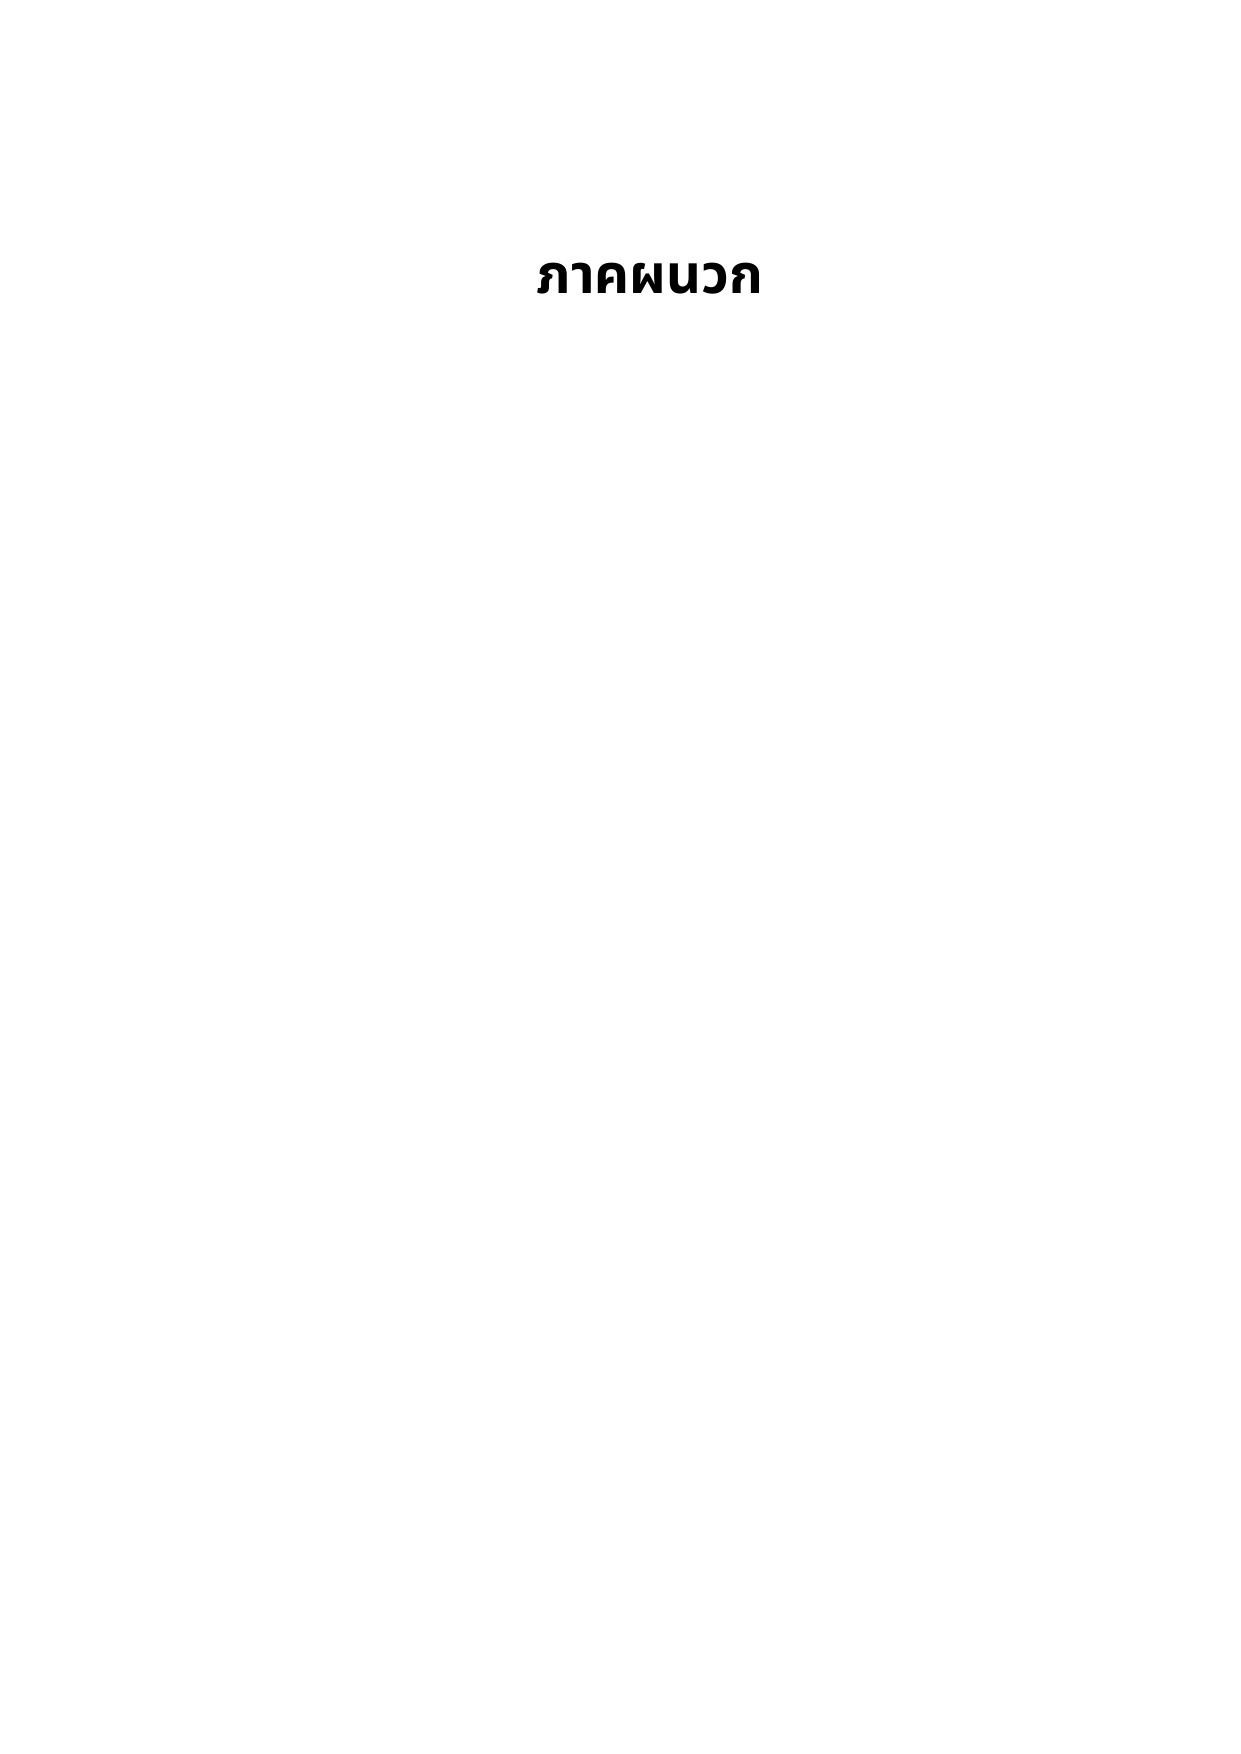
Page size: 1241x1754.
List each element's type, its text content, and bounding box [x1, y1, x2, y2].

text ภาคผนวก [177, 236, 1122, 317]
